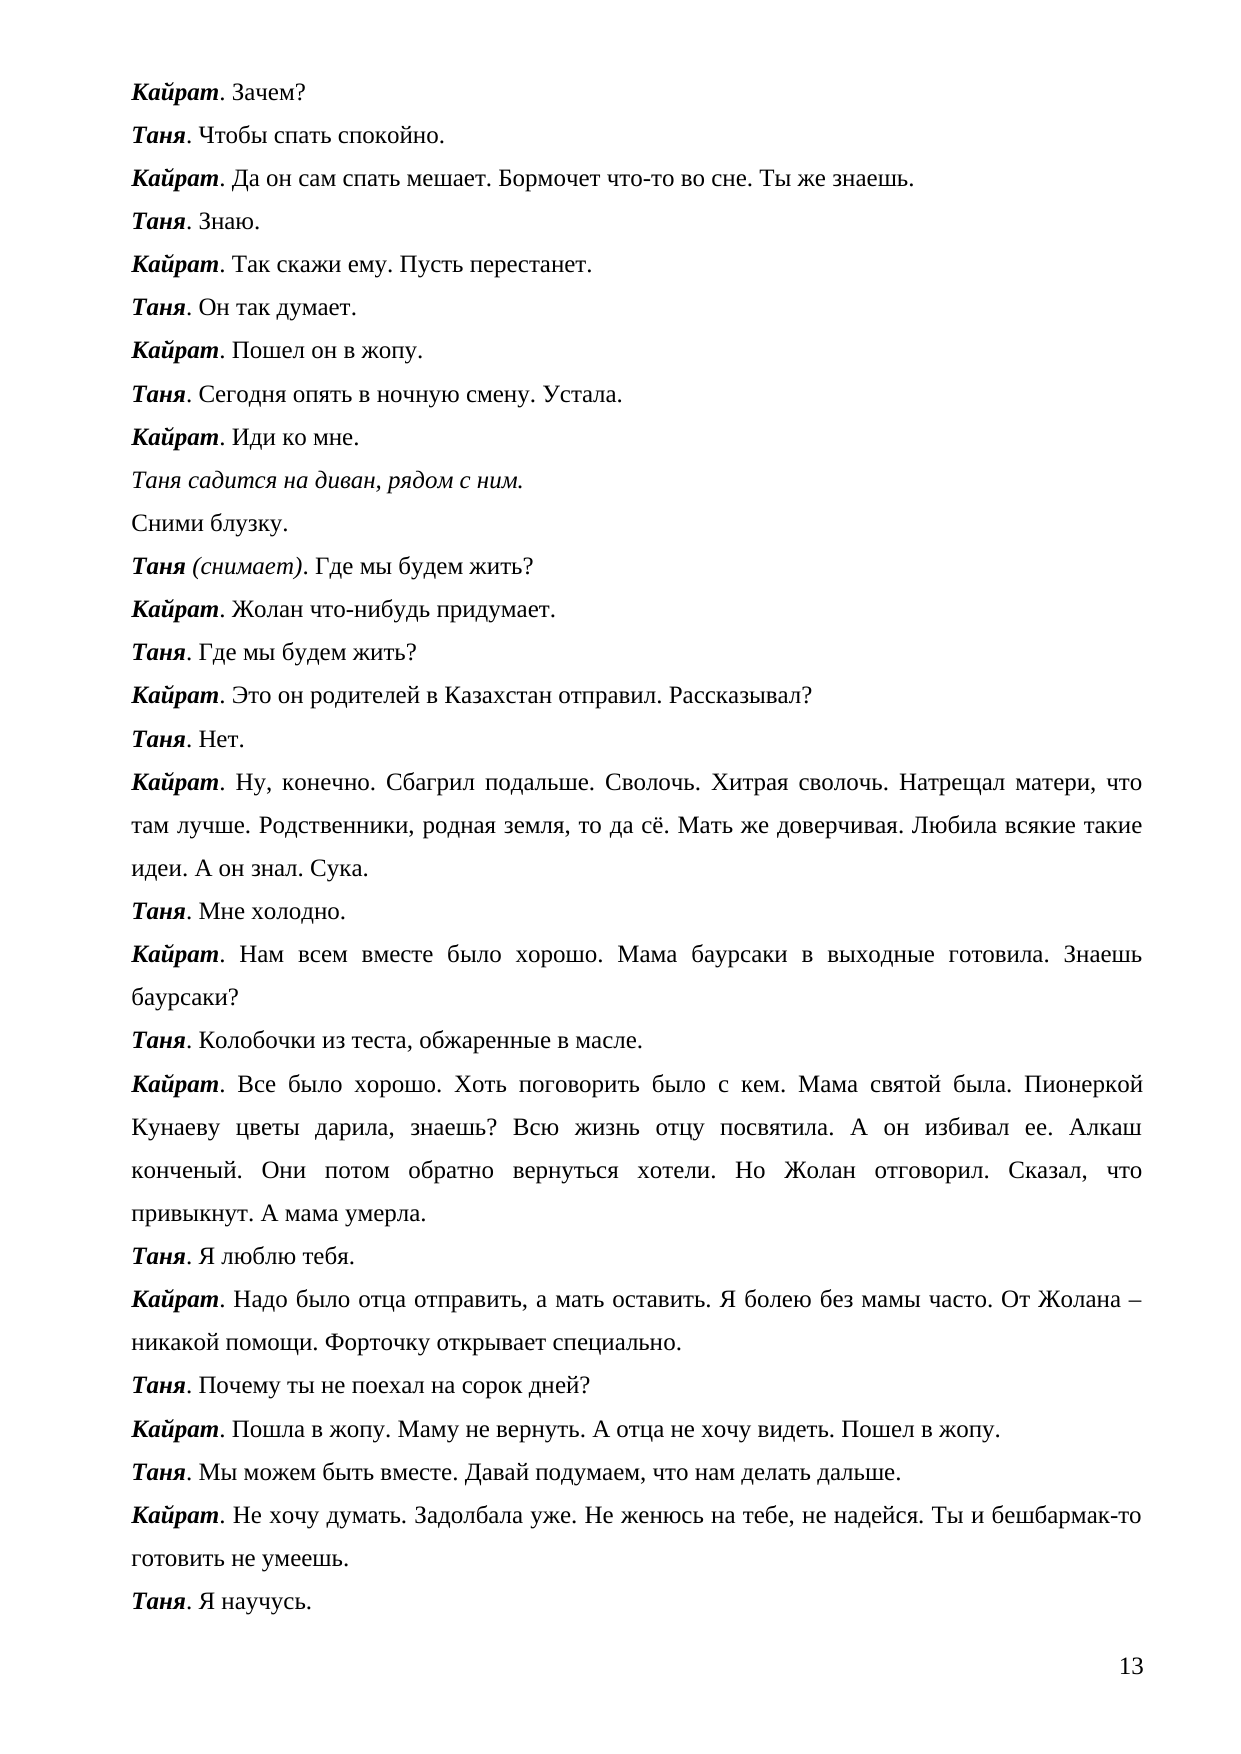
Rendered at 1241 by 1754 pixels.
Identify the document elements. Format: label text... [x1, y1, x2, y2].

text Кайрат. Жолан что-нибудь придумает. [131, 594, 1144, 623]
text Кайрат. Зачем? [131, 77, 1144, 106]
text Таня. Мы можем быть вместе. Давай подумаем, что нам делать дальше. [131, 1457, 1144, 1486]
text Таня. Я научусь. [131, 1586, 1144, 1615]
text Кайрат. Нам всем вместе было хорошо. Мама баурсаки в выходные готовила. Знаешь баурсаки? [131, 939, 1144, 1011]
text Кайрат. Не хочу думать. Задолбала уже. Не женюсь на тебе, не надейся. Ты и бешбармак-то готовить не умеешь. [131, 1500, 1144, 1572]
text Кайрат. Да он сам спать мешает. Бормочет что-то во сне. Ты же знаешь. [131, 163, 1144, 192]
text Таня. Сегодня опять в ночную смену. Устала. [131, 379, 1144, 407]
text Кайрат. Ну, конечно. Сбагрил подальше. Сволочь. Хитрая сволочь. Натрещал матери, что там лучше. Родственники, родная земля, то да сё. Мать же доверчивая. Любила всякие такие идеи. А он знал. Сука. [131, 767, 1144, 882]
text Таня. Нет. [131, 724, 1144, 752]
text Кайрат. Все было хорошо. Хоть поговорить было с кем. Мама святой была. Пионеркой Кунаеву цветы дарила, знаешь? Всю жизнь отцу посвятила. А он избивал ее. Алкаш конченый. Они потом обратно вернуться хотели. Но Жолан отговорил. Сказал, что привыкнут. А мама умерла. [131, 1069, 1144, 1227]
text Кайрат. Это он родителей в Казахстан отправил. Рассказывал? [131, 681, 1144, 709]
text Кайрат. Пошел он в жопу. [131, 336, 1144, 364]
text Таня. Я люблю тебя. [131, 1241, 1144, 1270]
text Кайрат. Пошла в жопу. Маму не вернуть. А отца не хочу видеть. Пошел в жопу. [131, 1414, 1144, 1442]
text Таня. Где мы будем жить? [131, 637, 1144, 666]
text Таня. Чтобы спать спокойно. [131, 120, 1144, 149]
text Кайрат. Так скажи ему. Пусть перестанет. [131, 249, 1144, 278]
text Таня садится на диван, рядом с ним. [131, 465, 1144, 494]
text Таня. Знаю. [131, 206, 1144, 235]
text Кайрат. Надо было отца отправить, а мать оставить. Я болею без мамы часто. От Жолана – никакой помощи. Форточку открывает специально. [131, 1284, 1144, 1356]
text Таня. Мне холодно. [131, 896, 1144, 925]
text Таня. Почему ты не поехал на сорок дней? [131, 1371, 1144, 1399]
text Сними блузку. [131, 508, 1144, 537]
text Таня. Он так думает. [131, 292, 1144, 321]
text Таня. Колобочки из теста, обжаренные в масле. [131, 1026, 1144, 1054]
text Кайрат. Иди ко мне. [131, 422, 1144, 451]
text Таня (снимает). Где мы будем жить? [131, 551, 1144, 580]
